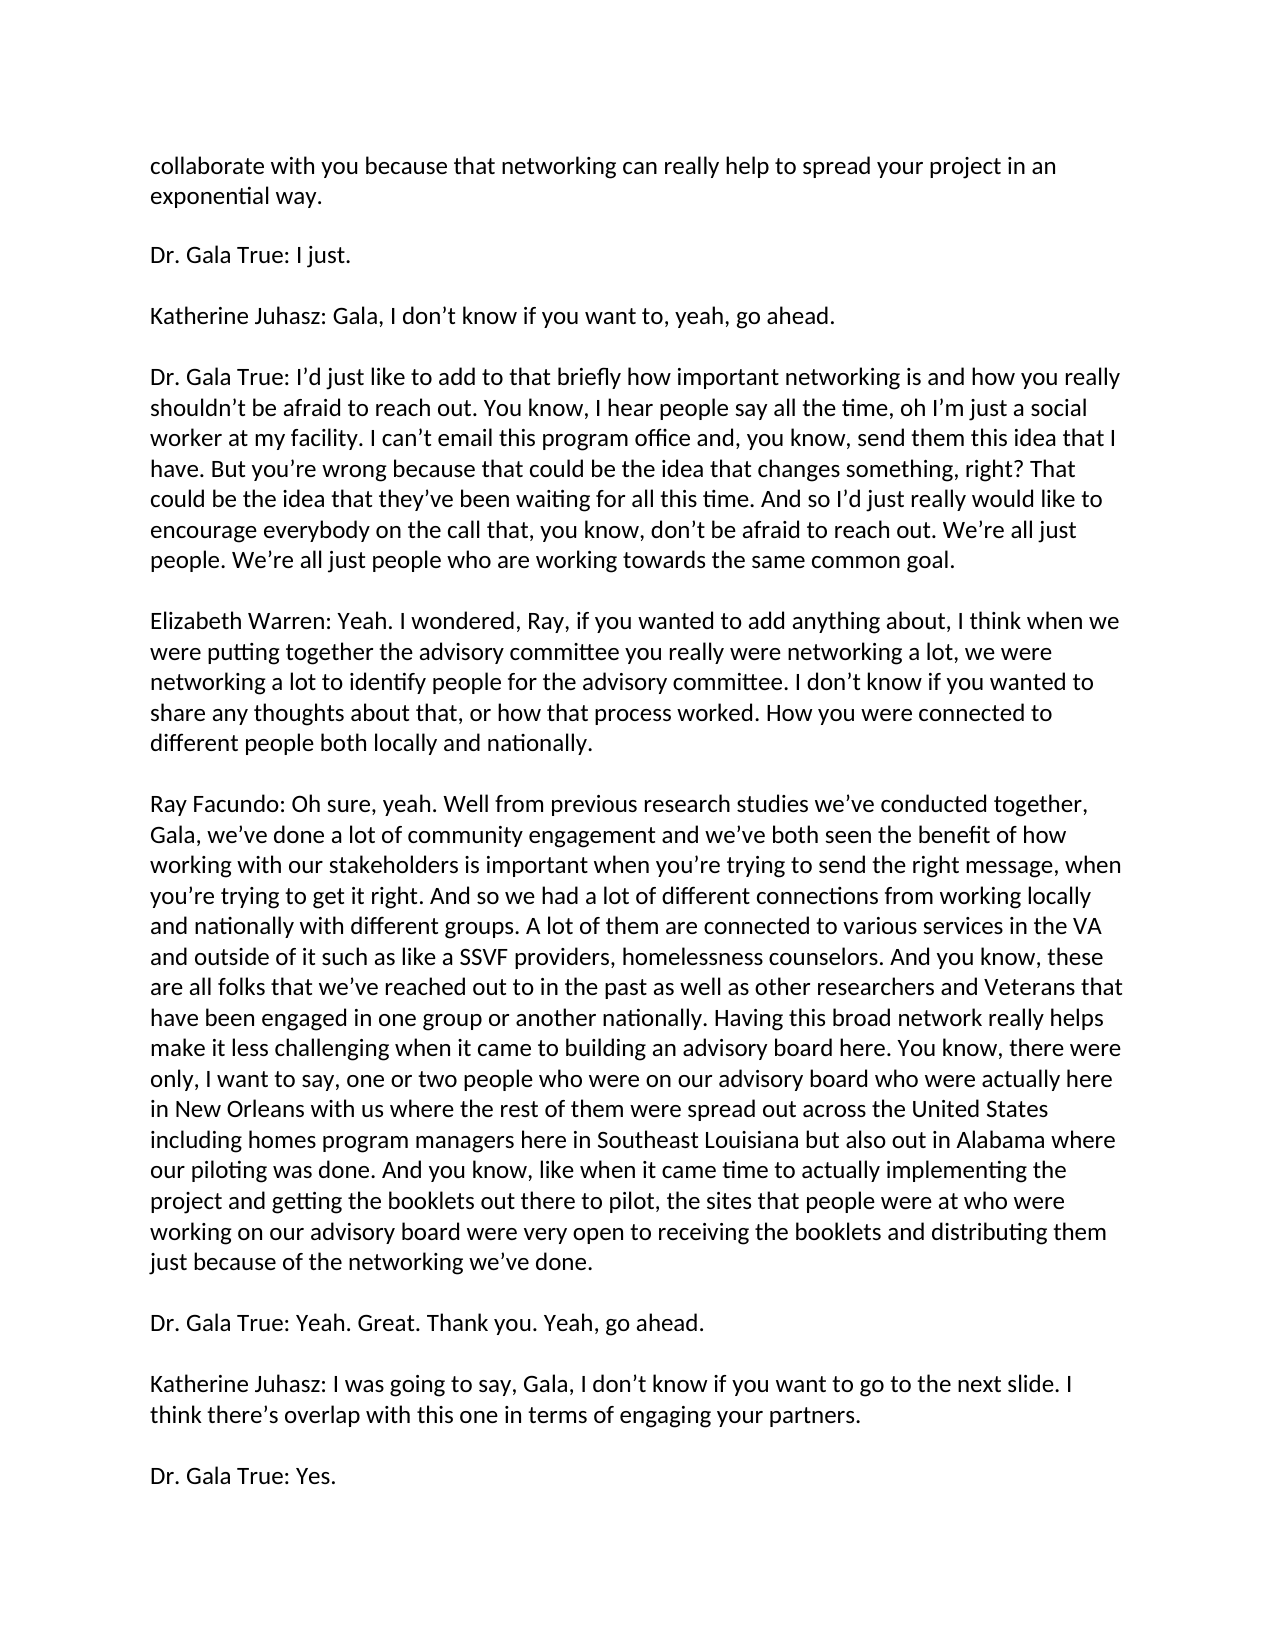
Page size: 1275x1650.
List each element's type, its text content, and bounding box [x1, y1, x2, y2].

text Dr. Gala True: I’d just like to add to that briefly how important networking is and how you really shouldn’t be afraid to reach out. You know, I hear people say all the time, oh I’m just a social worker at my facility. I can’t email this program office and, you know, send them this idea that I have. But you’re wrong because that could be the idea that changes something, right? That could be the idea that they’ve been waiting for all this time. And so I’d just really would like to encourage everybody on the call that, you know, don’t be afraid to reach out. We’re all just people. We’re all just people who are working towards the same common goal. [150, 361, 1125, 575]
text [150, 150, 1125, 211]
text Dr. Gala True: Yeah. Great. Thank you. Yeah, go ahead. [150, 1307, 1125, 1338]
text Katherine Juhasz: I was going to say, Gala, I don’t know if you want to go to the next slide. I think there’s overlap with this one in terms of engaging your partners. [150, 1368, 1125, 1429]
text Ray Facundo: Oh sure, yeah. Well from previous research studies we’ve conducted together, Gala, we’ve done a lot of community engagement and we’ve both seen the benefit of how working with our stakeholders is important when you’re trying to send the right message, when you’re trying to get it right. And so we had a lot of different connections from working locally and nationally with different groups. A lot of them are connected to various services in the VA and outside of it such as like a SSVF providers, homelessness counselors. And you know, these are all folks that we’ve reached out to in the past as well as other researchers and Veterans that have been engaged in one group or another nationally. Having this broad network really helps make it less challenging when it came to building an advisory board here. You know, there were only, I want to say, one or two people who were on our advisory board who were actually here in New Orleans with us where the rest of them were spread out across the United States including homes program managers here in Southeast Louisiana but also out in Alabama where our piloting was done. And you know, like when it came time to actually implementing the project and getting the booklets out there to pilot, the sites that people were at who were working on our advisory board were very open to receiving the booklets and distributing them just because of the networking we’ve done. [150, 788, 1125, 1277]
text Katherine Juhasz: Gala, I don’t know if you want to, yeah, go ahead. [150, 300, 1125, 331]
text Elizabeth Warren: Yeah. I wondered, Ray, if you wanted to add anything about, I think when we were putting together the advisory committee you really were networking a lot, we were networking a lot to identify people for the advisory committee. I don’t know if you wanted to share any thoughts about that, or how that process worked. How you were connected to different people both locally and nationally. [150, 605, 1125, 758]
text Dr. Gala True: I just. [150, 239, 1125, 269]
text Dr. Gala True: Yes. [150, 1460, 1125, 1490]
